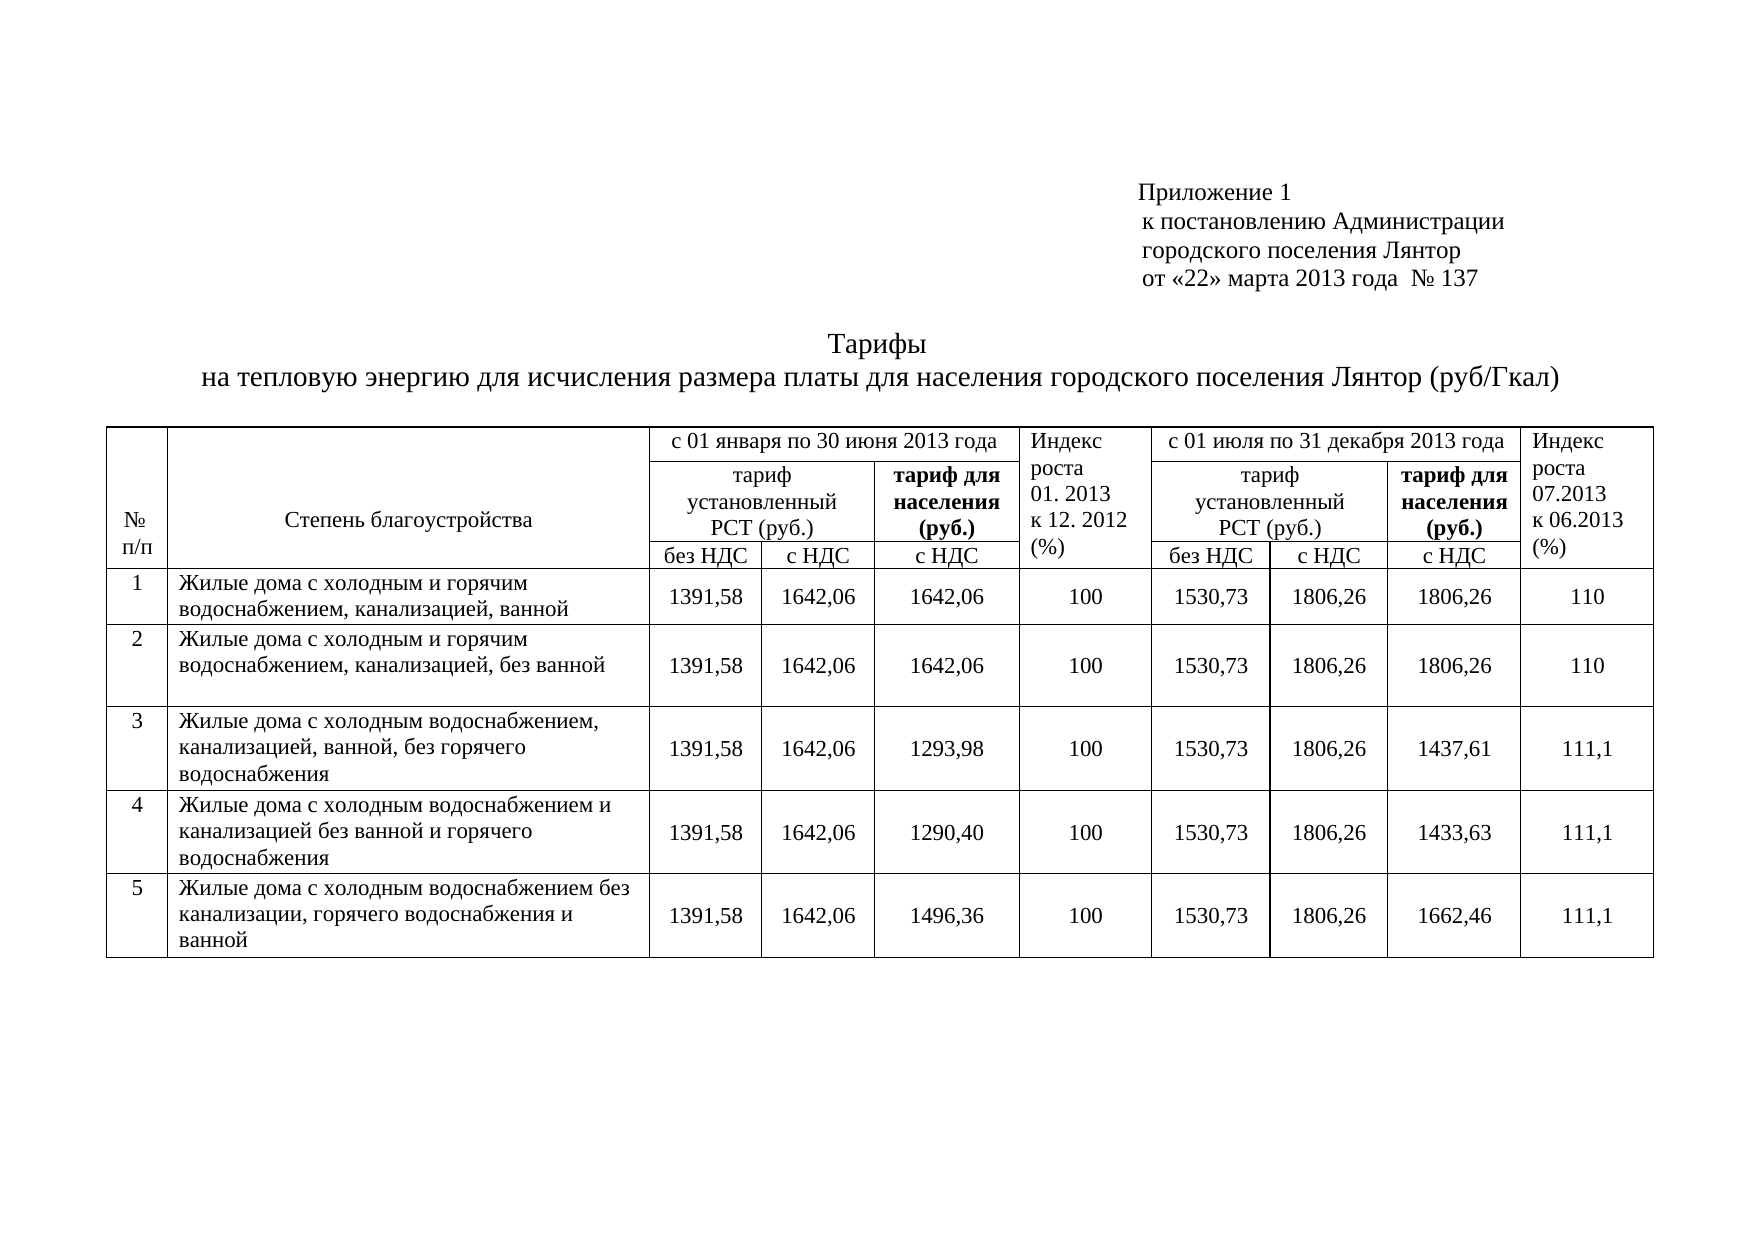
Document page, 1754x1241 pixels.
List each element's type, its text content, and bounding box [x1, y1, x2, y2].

table_cell 4 [107, 791, 167, 873]
table_cell Жилые дома с холодным и горячим водоснабжением, канализацией, без ванной [168, 625, 649, 706]
table_cell 1642,06 [762, 791, 874, 873]
table_cell 1806,26 [1271, 874, 1387, 957]
table_cell 1806,26 [1271, 707, 1387, 790]
table_header Степень благоустройства [168, 428, 649, 568]
table_cell 110 [1521, 569, 1653, 623]
table_cell 1642,06 [875, 569, 1019, 623]
table_cell 111,1 [1521, 707, 1653, 790]
table_cell 2 [107, 625, 167, 706]
table_cell 100 [1020, 791, 1151, 873]
table_cell 1642,06 [762, 707, 874, 790]
table_cell 1391,58 [650, 707, 761, 790]
table_header Индекс роста 01. 2013 к 12. 2012 (%) [1020, 428, 1151, 568]
table_header с 01 июля по 31 декабря 2013 года [1152, 428, 1520, 461]
text от «22» марта 2013 года № 137 [118, 263, 1636, 292]
table_cell 1806,26 [1388, 625, 1520, 706]
table_cell 1662,46 [1388, 874, 1520, 957]
table_cell тариф установленный РСТ (руб.) [650, 462, 874, 541]
table_cell 1806,26 [1388, 569, 1520, 623]
table_cell 100 [1020, 874, 1151, 957]
table_cell 100 [1020, 625, 1151, 706]
table_cell 1391,58 [650, 625, 761, 706]
table_cell без НДС [1152, 542, 1269, 568]
table_cell 1806,26 [1271, 791, 1387, 873]
table_cell 3 [107, 707, 167, 790]
table_cell 1433,63 [1388, 791, 1520, 873]
table_cell с НДС [1271, 542, 1387, 568]
table_cell Жилые дома с холодным водоснабжением, канализацией, ванной, без горячего водоснабжения [168, 707, 649, 790]
table_cell Жилые дома с холодным водоснабжением без канализации, горячего водоснабжения и ванной [168, 874, 649, 957]
table_cell тариф для населения (руб.) [1388, 462, 1520, 541]
table_cell 1530,73 [1152, 791, 1269, 873]
text к постановлению Администрации [118, 206, 1636, 235]
table_cell 1642,06 [875, 625, 1019, 706]
table_cell Жилые дома с холодным водоснабжением и канализацией без ванной и горячего водоснабжения [168, 791, 649, 873]
table_cell 1530,73 [1152, 707, 1269, 790]
table_cell 1290,40 [875, 791, 1019, 873]
table_cell 5 [107, 874, 167, 957]
table_cell 1391,58 [650, 874, 761, 957]
table_cell 111,1 [1521, 874, 1653, 957]
table_cell 1806,26 [1271, 569, 1387, 623]
table_cell 1 [107, 569, 167, 623]
table_cell 1642,06 [762, 625, 874, 706]
table_header с 01 января по 30 июня 2013 года [650, 428, 1019, 461]
table_cell 100 [1020, 707, 1151, 790]
table_cell без НДС [650, 542, 761, 568]
table_cell 110 [1521, 625, 1653, 706]
text городского поселения Лянтор [118, 235, 1636, 263]
text Приложение 1 [118, 177, 1636, 206]
table_header № п/п [107, 428, 167, 568]
table_cell 100 [1020, 569, 1151, 623]
text на тепловую энергию для исчисления размера платы для населения городского поселения Лянтор (руб/Гкал) [118, 359, 1636, 393]
table_cell 1806,26 [1271, 625, 1387, 706]
text Тарифы [118, 326, 1636, 359]
table_cell с НДС [762, 542, 874, 568]
table_cell 1496,36 [875, 874, 1019, 957]
table_cell 111,1 [1521, 791, 1653, 873]
table_cell 1530,73 [1152, 625, 1269, 706]
table_cell 1437,61 [1388, 707, 1520, 790]
table_cell 1642,06 [762, 874, 874, 957]
table_cell с НДС [1388, 542, 1520, 568]
table_cell 1642,06 [762, 569, 874, 623]
table_cell 1391,58 [650, 791, 761, 873]
table_cell тариф установленный РСТ (руб.) [1152, 462, 1387, 541]
table_cell 1530,73 [1152, 874, 1269, 957]
table_cell 1391,58 [650, 569, 761, 623]
table_cell Жилые дома с холодным и горячим водоснабжением, канализацией, ванной [168, 569, 649, 623]
table_cell тариф для населения (руб.) [875, 462, 1019, 541]
table_cell 1530,73 [1152, 569, 1269, 623]
table_cell 1293,98 [875, 707, 1019, 790]
table_cell с НДС [875, 542, 1019, 568]
table_header Индекс роста 07.2013 к 06.2013 (%) [1521, 428, 1653, 568]
